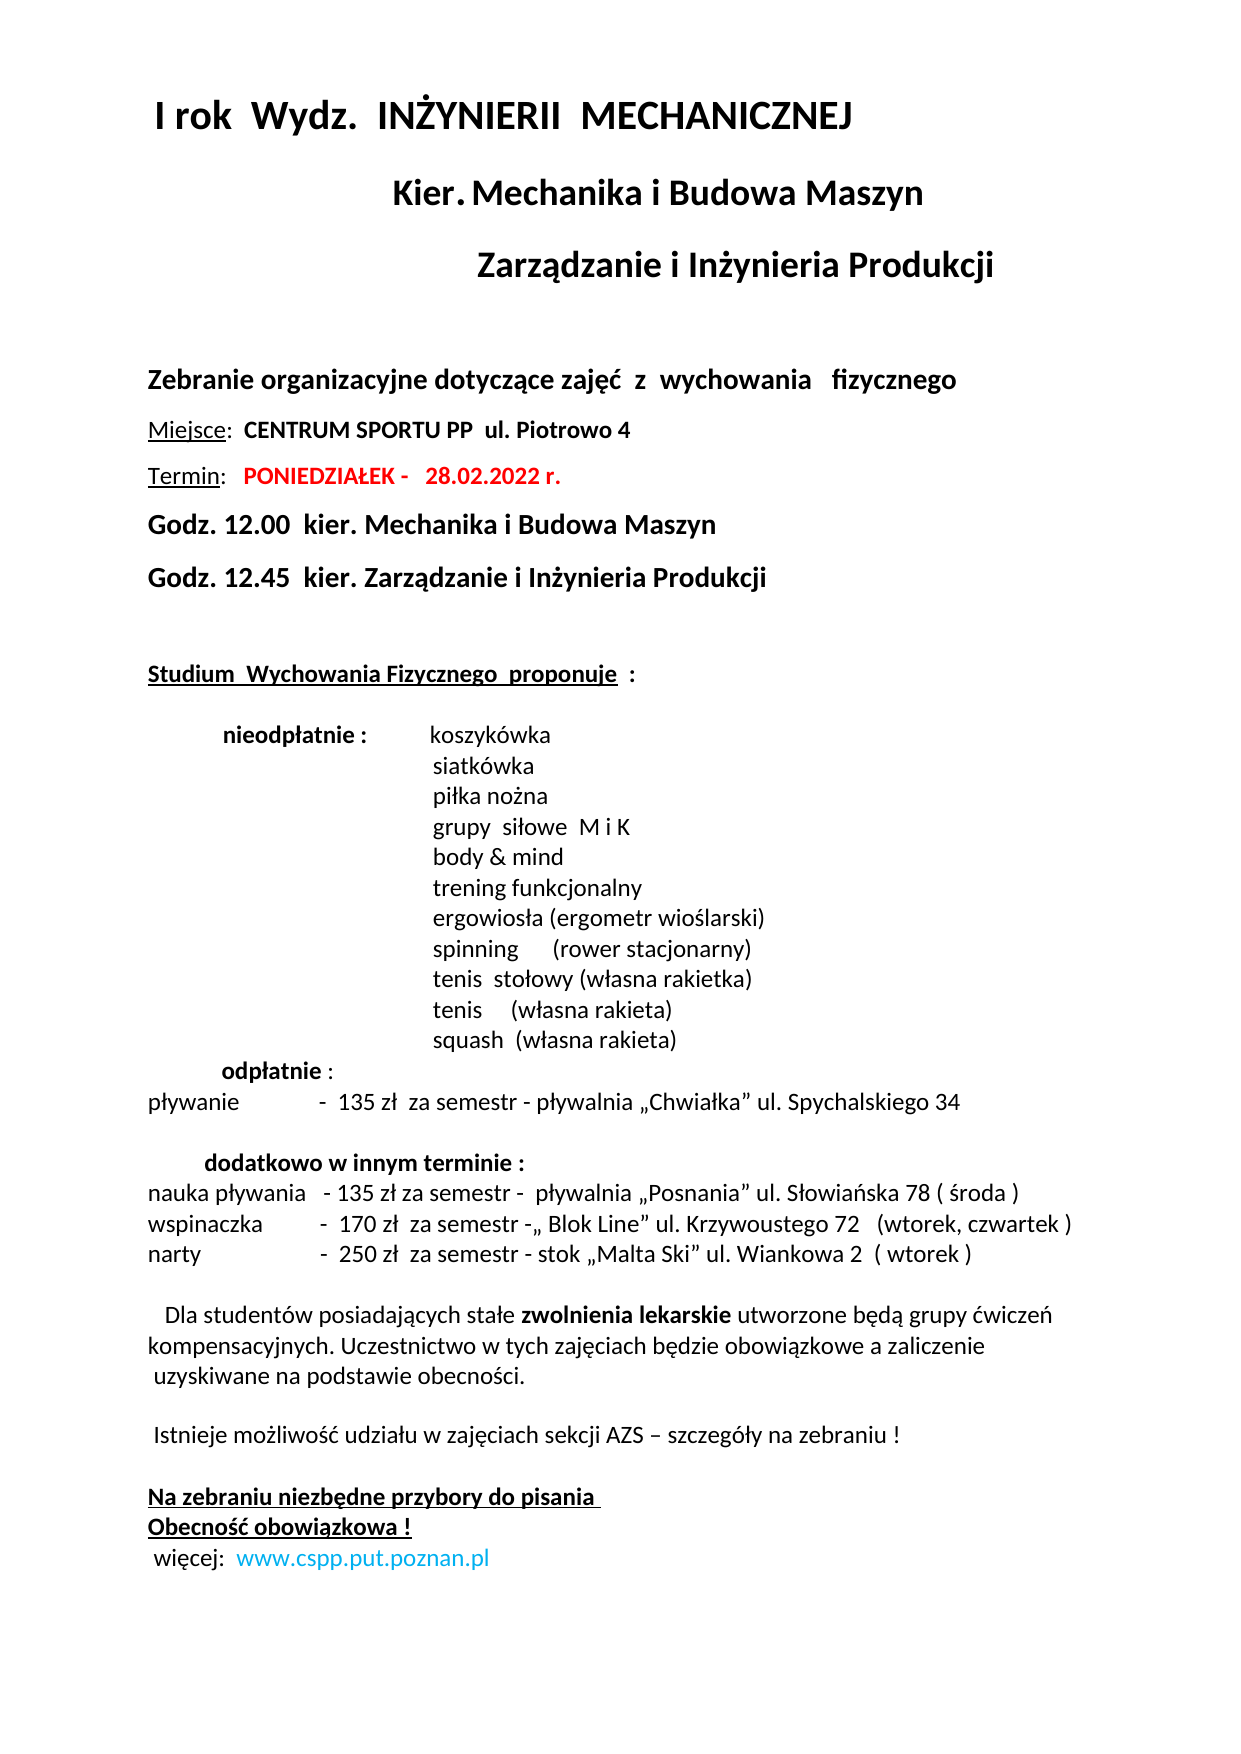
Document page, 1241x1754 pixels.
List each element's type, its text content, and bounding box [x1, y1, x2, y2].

text ergowiosła (ergometr wioślarski) [410, 903, 1093, 933]
text Miejsce: CENTRUM SPORTU PP ul. Piotrowo 4 [148, 414, 1093, 445]
text I rok Wydz. INŻYNIERII MECHANICZNEJ [148, 89, 1093, 139]
text więcej: www.cspp.put.poznan.pl [148, 1542, 1093, 1572]
text grupy siłowe M i K [410, 811, 1093, 842]
text Termin: PONIEDZIAŁEK - 28.02.2022 r. [148, 460, 1093, 491]
text dodatkowo w innym terminie : [148, 1147, 1093, 1177]
text narty - 250 zł za semestr - stok „Malta Ski” ul. Wiankowa 2 ( wtorek ) [148, 1238, 1093, 1269]
text Kier. Mechanika i Budowa Maszyn [148, 165, 1093, 216]
text body & mind [410, 842, 1093, 872]
text Zebranie organizacyjne dotyczące zajęć z wychowania fizycznego [148, 361, 1093, 397]
text trening funkcjonalny [410, 872, 1093, 903]
text tenis (własna rakieta) [410, 994, 1093, 1025]
text piłka nożna [410, 781, 1093, 811]
text Studium Wychowania Fizycznego proponuje : [148, 658, 1093, 689]
text pływanie - 135 zł za semestr - pływalnia „Chwiałka” ul. Spychalskiego 34 [148, 1086, 1093, 1116]
text wspinaczka - 170 zł za semestr -„ Blok Line” ul. Krzywoustego 72 (wtorek, czwartek ) [148, 1208, 1093, 1238]
text siatkówka [410, 750, 1093, 781]
text Obecność obowiązkowa ! [148, 1511, 1093, 1542]
text nieodpłatnie : koszykówka [223, 719, 1093, 750]
text odpłatnie : [221, 1055, 1093, 1086]
text Godz. 12.45 kier. Zarządzanie i Inżynieria Produkcji [148, 559, 1093, 595]
text Dla studentów posiadających stałe zwolnienia lekarskie utworzone będą grupy ćwiczeń kompensacyjnych. Uczestnictwo w tych zajęciach będzie obowiązkowe a zaliczenie [148, 1299, 1126, 1360]
text Istnieje możliwość udziału w zajęciach sekcji AZS – szczegóły na zebraniu ! [148, 1419, 1093, 1449]
text Godz. 12.00 kier. Mechanika i Budowa Maszyn [148, 506, 1093, 541]
text Na zebraniu niezbędne przybory do pisania [148, 1481, 1093, 1511]
text squash (własna rakieta) [410, 1025, 1093, 1055]
text nauka pływania - 135 zł za semestr - pływalnia „Posnania” ul. Słowiańska 78 ( środa ) [148, 1177, 1093, 1208]
text tenis stołowy (własna rakietka) [410, 964, 1093, 994]
text Zarządzanie i Inżynieria Produkcji [148, 241, 1093, 287]
text spinning (rower stacjonarny) [410, 933, 1093, 964]
text uzyskiwane na podstawie obecności. [148, 1360, 1126, 1391]
